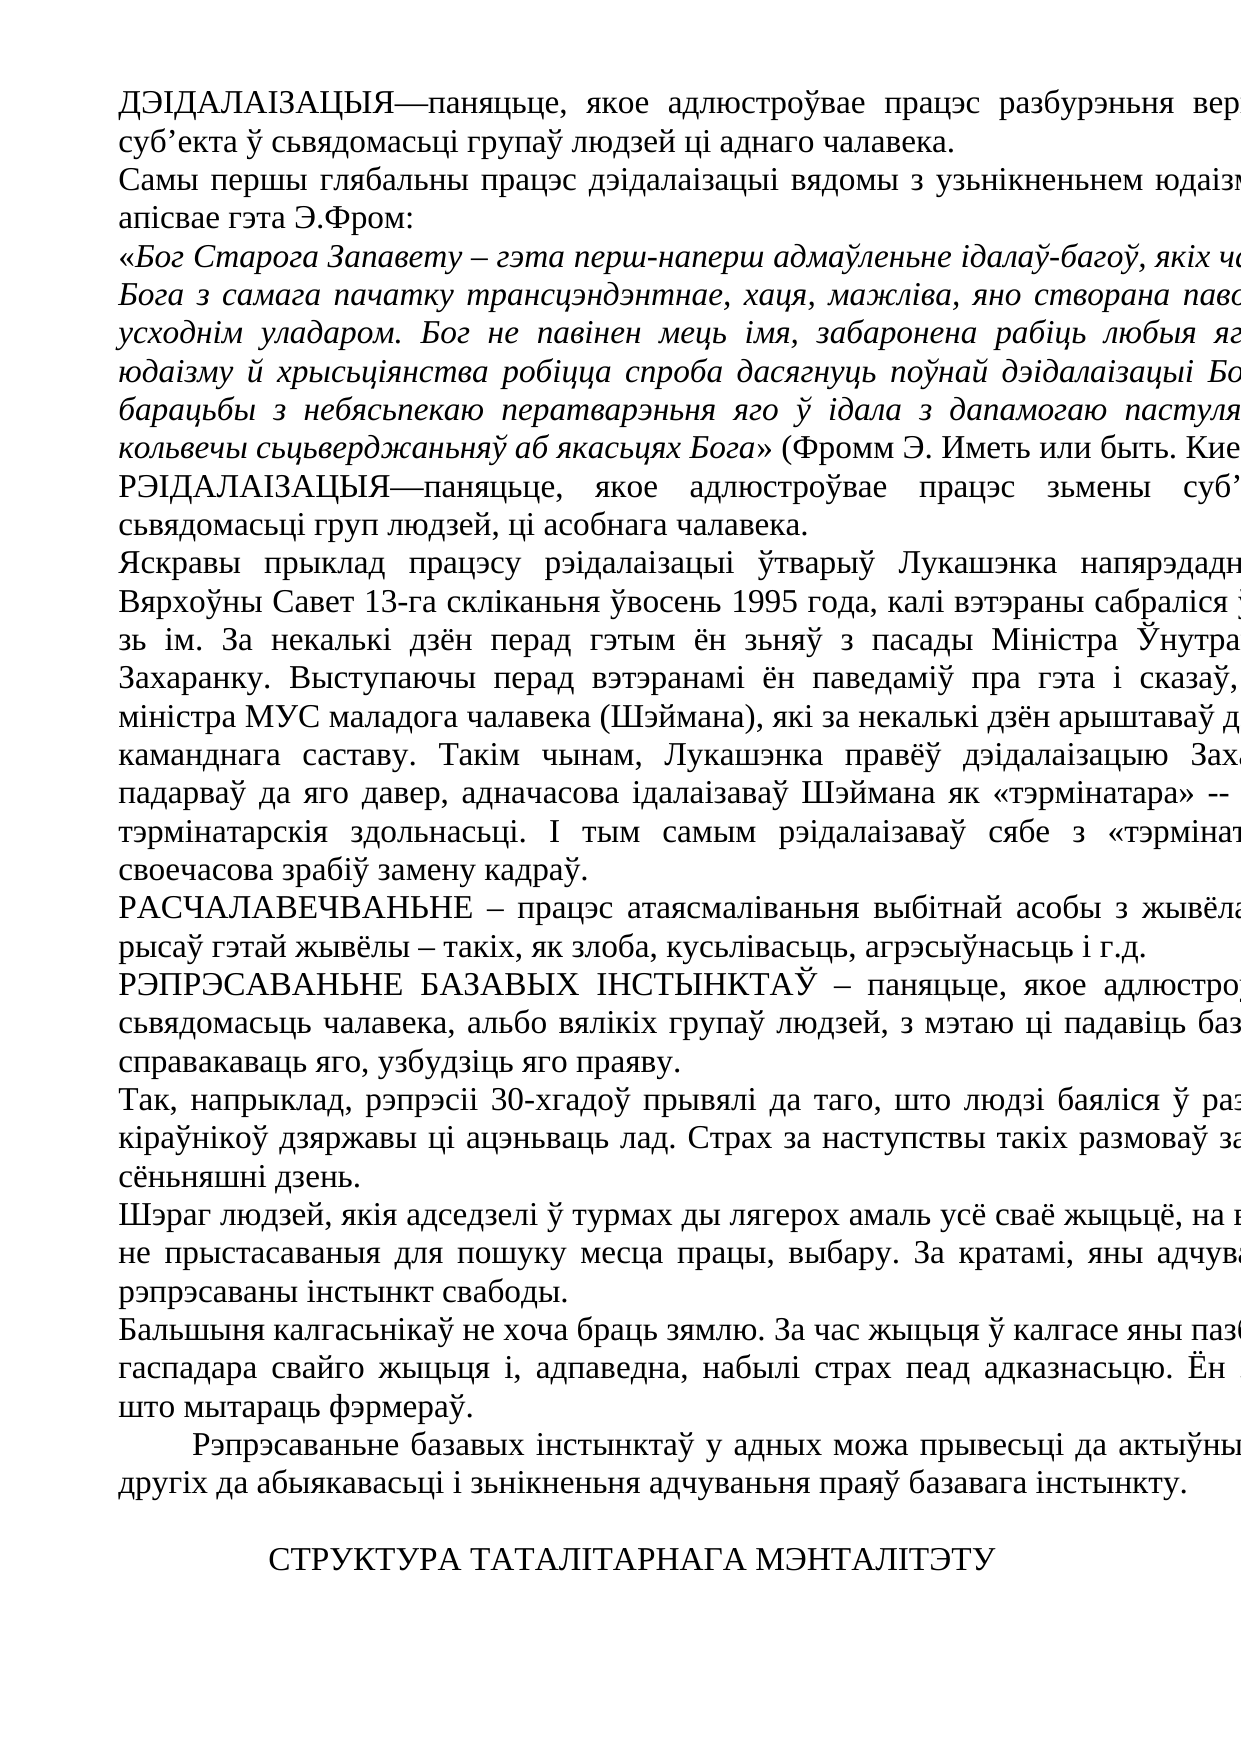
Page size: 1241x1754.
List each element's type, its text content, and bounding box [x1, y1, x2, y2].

text «Бог Старога Запавету – гэта перш-наперш адмаўленьне ідалаў-багоў, якіх чалавек можа мець. Паняцьце Бога з самага пачатку трансцэндэнтнае, хаця, мажліва, яно створана паводле аналёгіі зь якім небудзь усходнім уладаром. Бог не павінен мець імя, забаронена рабіць любыя ягоныя выявы. З разьвіцьцём юдаізму й хрысьціянства робіцца спроба дасягнуць поўнай дэідалаізацыі Бога, ці – дакладней – спроба барацьбы з небясьпекаю ператварэньня яго ў ідала з дапамогаю пастуляваньня немагчымасьці якіх-кольвечы сьцьверджаньняў аб якасьцях Бога» (Фромм Э. Иметь или быть. Киев., 1998, с. 230. [118, 236, 1240, 466]
text Так, напрыклад, рэпрэсіі 30-хгадоў прывялі да таго, што людзі баяліся ў размовах ужываць прозьвішчы кіраўнікоў дзяржавы ці ацэньваць лад. Страх за наступствы такіх размоваў захаваўся у старых людзей па сёньняшні дзень. [118, 1079, 1240, 1194]
text СТРУКТУРА ТАТАЛIТАРНАГА МЭНТАЛIТЭТУ [118, 1539, 1240, 1578]
text Рэпрэсаваньне базавых інстынктаў у адных можа прывесьці да актыўных пратэстных дзеяньняў, а у другіх да абыякавасьці і зьнікненьня адчуваньня праяў базавага інстынкту. [118, 1424, 1240, 1501]
text Бальшыня калгасьнікаў не хоча браць зямлю. За час жыцьця ў калгасе яны пазбавіліся пачуцьця ўласьніка і гаспадара свайго жыцьця і, адпаведна, набылі страх пеад адказнасьцю. Ён замацоўваецца чыноўнікамі, што мытараць фэрмераў. [118, 1309, 1240, 1424]
text Яскравы прыклад працэсу рэідалаізацыі ўтварыў Лукашэнка напярэдадні другога тура выбараў у Вярхоўны Савет 13-га скліканьня ўвосень 1995 года, калі вэтэраны сабраліся ў Доме афіцэраў на сустрэчу зь ім. За некалькі дзён перад гэтым ён зьняў з пасады Міністра Ўнутраных Спраў гэнэрала Юрыя Захаранку. Выступаючы перад вэтэранамі ён паведаміў пра гэта і сказаў, што прызначыў па пасаду міністра МУС маладога чалавека (Шэймана), які за некалькі дзён арыштаваў дзясятак афіцэраў вышэйшага каманднага саставу. Такім чынам, Лукашэнка правёў дэідалаізацыю Захаранкі, як «тэрмінатара» – падарваў да яго давер, адначасова ідалаізаваў Шэймана як «тэрмінатара» -- заклаў падмурак веры ў яго тэрмінатарскія здольнасьці. І тым самым рэідалаізаваў сябе з «тэрмінатара» ў «арганізатара», які своечасова зрабіў замену кадраў. [118, 543, 1240, 888]
text РАСЧАЛАВЕЧВАНЬНЕ – працэс атаясмаліваньня выбітнай асобы з жывёлаю і выпячваньне адмоўных рысаў гэтай жывёлы – такіх, як злоба, кусьлівасьць, агрэсыўнасьць і г.д. [118, 888, 1240, 964]
text РЭІДАЛАІЗАЦЫЯ—паняцьце, якое адлюстроўвае працэс зьмены суб’ектам функцыяў ідала ў сьвядомасьці груп людзей, ці асобнага чалавека. [118, 466, 1240, 543]
text Самы першы глябальны працэс дэідалаізацыі вядомы з узьнікненьнем юдаізму й хрысьціянства. Вось як апісвае гэта Э.Фром: [118, 159, 1240, 236]
text РЭПРЭСАВАНЬНЕ БАЗАВЫХ ІНСТЫНКТАЎ – паняцьце, якое адлюстроўвае працэс узьдзеяньня на сьвядомасьць чалавека, альбо вялікіх групаў людзей, з мэтаю ці падавіць базавы інстынкт, ці, наадварот, справакаваць яго, узбудзіць яго праяву. [118, 964, 1240, 1079]
text ДЭІДАЛАІЗАЦЫЯ—паняцьце, якое адлюстроўвае працэс разбурэньня веры ў ідалаізаваныя функцыі суб’екта ў сьвядомасьці групаў людзей ці аднаго чалавека. [118, 83, 1240, 159]
text Шэраг людзей, якія адседзелі ў турмах ды лягерох амаль усё сваё жыцьцё, на волі не могуць існаваць. Яны не прыстасаваныя для пошуку месца працы, выбару. За кратамі, яны адчуваюць сябе свабоднымі. У іх рэпрэсаваны інстынкт свабоды. [118, 1194, 1240, 1309]
